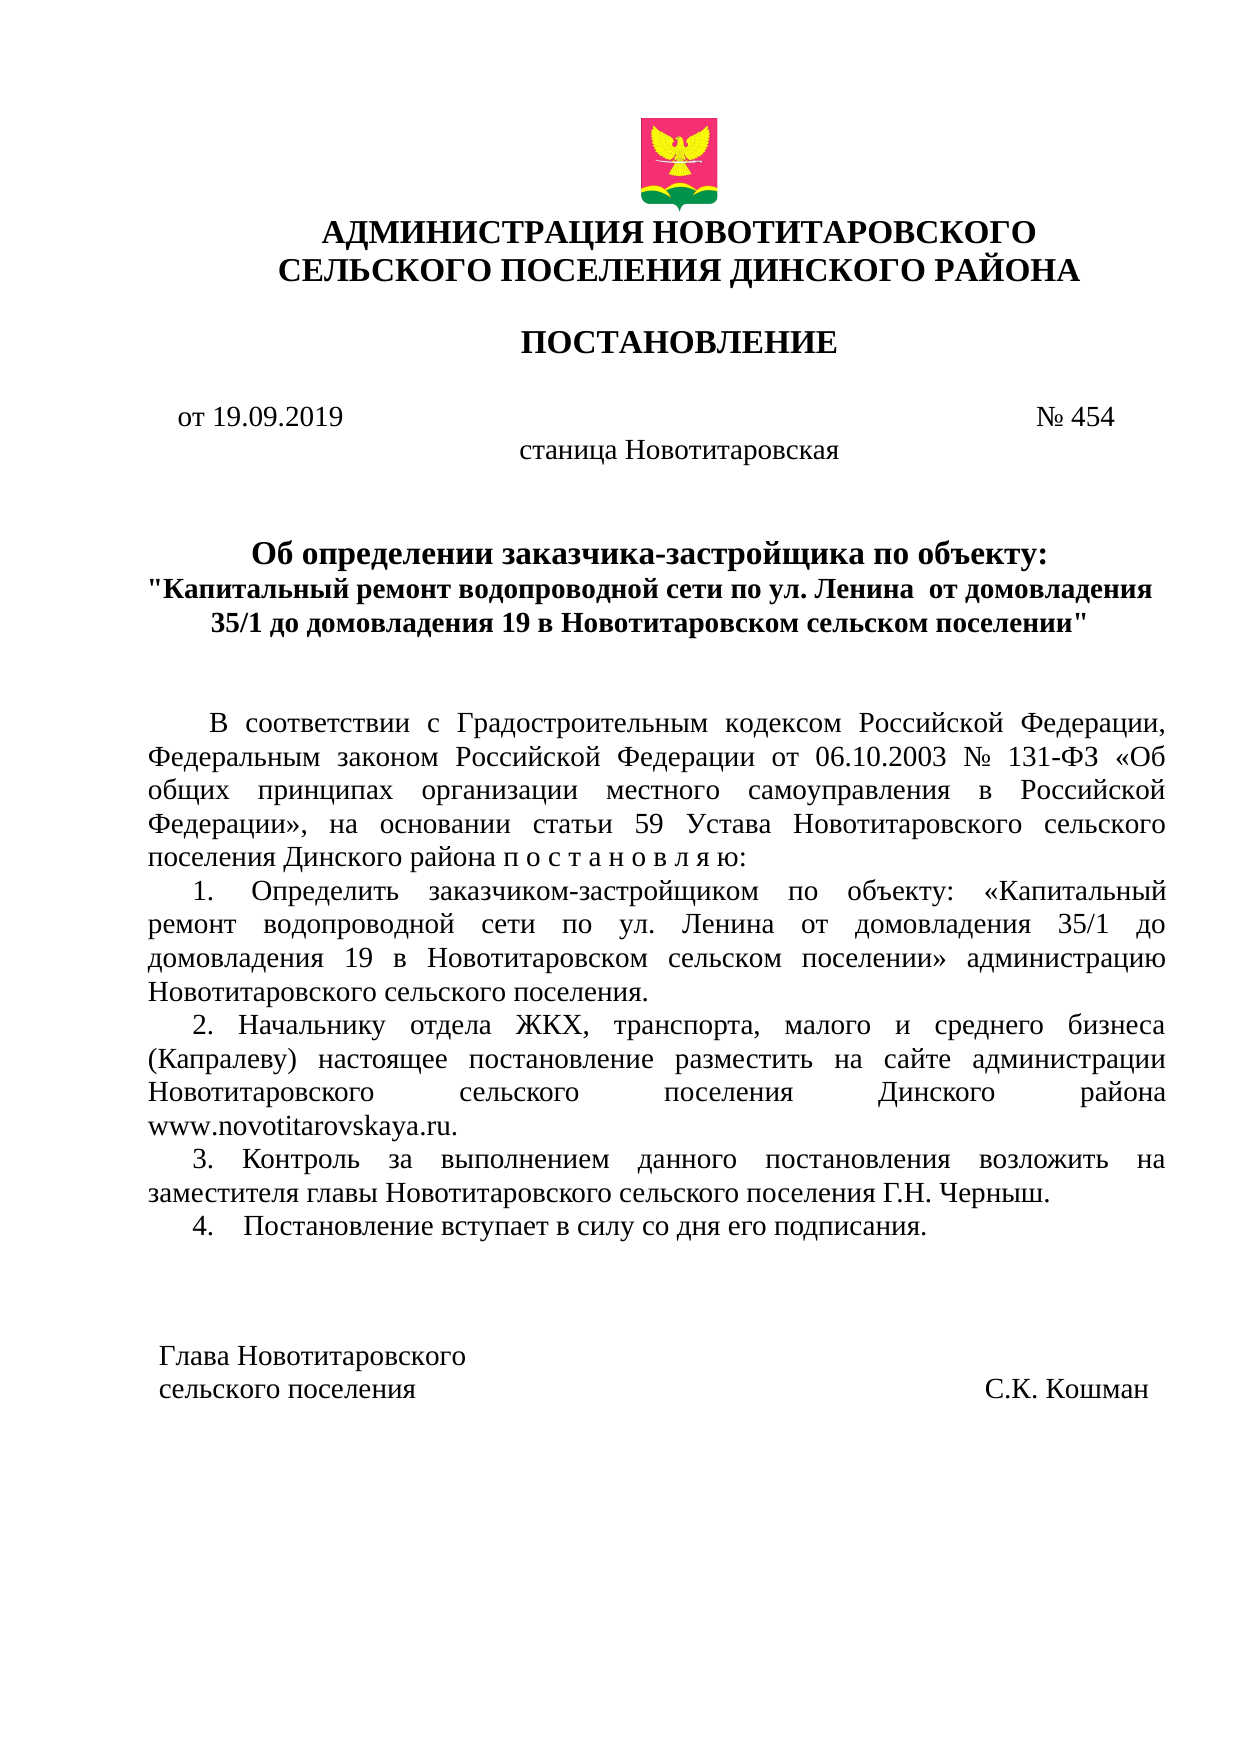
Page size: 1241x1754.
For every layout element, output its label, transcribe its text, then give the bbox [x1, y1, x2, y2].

text станица Новотитаровская [177, 432, 1181, 466]
text "Капитальный ремонт водопроводной сети по ул. Ленина от домовладения 35/1 до домовладения 19 в Новотитаровском сельском поселении" [118, 571, 1181, 638]
text сельского поселения С.К. Кошман [158, 1371, 1181, 1405]
list 3. Контроль за выполнением данного постановления возложить на заместителя главы Новотитаровского сельского поселения Г.Н. Черныш. [148, 1141, 1167, 1208]
text Об определении заказчика-застройщика по объекту: [118, 533, 1181, 571]
text В соответствии с Градостроительным кодексом Российской Федерации, Федеральным законом Российской Федерации от 06.10.2003 № 131-ФЗ «Об общих принципах организации местного самоуправления в Российской Федерации», на основании статьи 59 Устава Новотитаровского сельского поселения Динского района п о с т а н о в л я ю: [148, 705, 1167, 873]
text СЕЛЬСКОГО ПОСЕЛЕНИЯ ДИНСКОГО РАЙОНА [177, 250, 1181, 288]
list 4. Постановление вступает в силу со дня его подписания. [148, 1208, 1167, 1242]
text АДМИНИСТРАЦИЯ НОВОТИТАРОВСКОГО [177, 212, 1181, 250]
list Определить заказчиком-застройщиком по объекту: «Капитальный ремонт водопроводной сети по ул. Ленина от домовладения 35/1 до домовладения 19 в Новотитаровском сельском поселении» администрацию Новотитаровского сельского поселения. [148, 873, 1167, 1007]
text от 19.09.2019 № 454 [177, 399, 1181, 432]
picture [641, 118, 718, 212]
text ПОСТАНОВЛЕНИЕ [177, 322, 1181, 360]
text Глава Новотитаровского [158, 1338, 1181, 1371]
list 2. Начальнику отдела ЖКХ, транспорта, малого и среднего бизнеса (Капралеву) настоящее постановление разместить на сайте администрации Новотитаровского сельского поселения Динского района www.novotitarovskaya.ru. [148, 1007, 1167, 1141]
